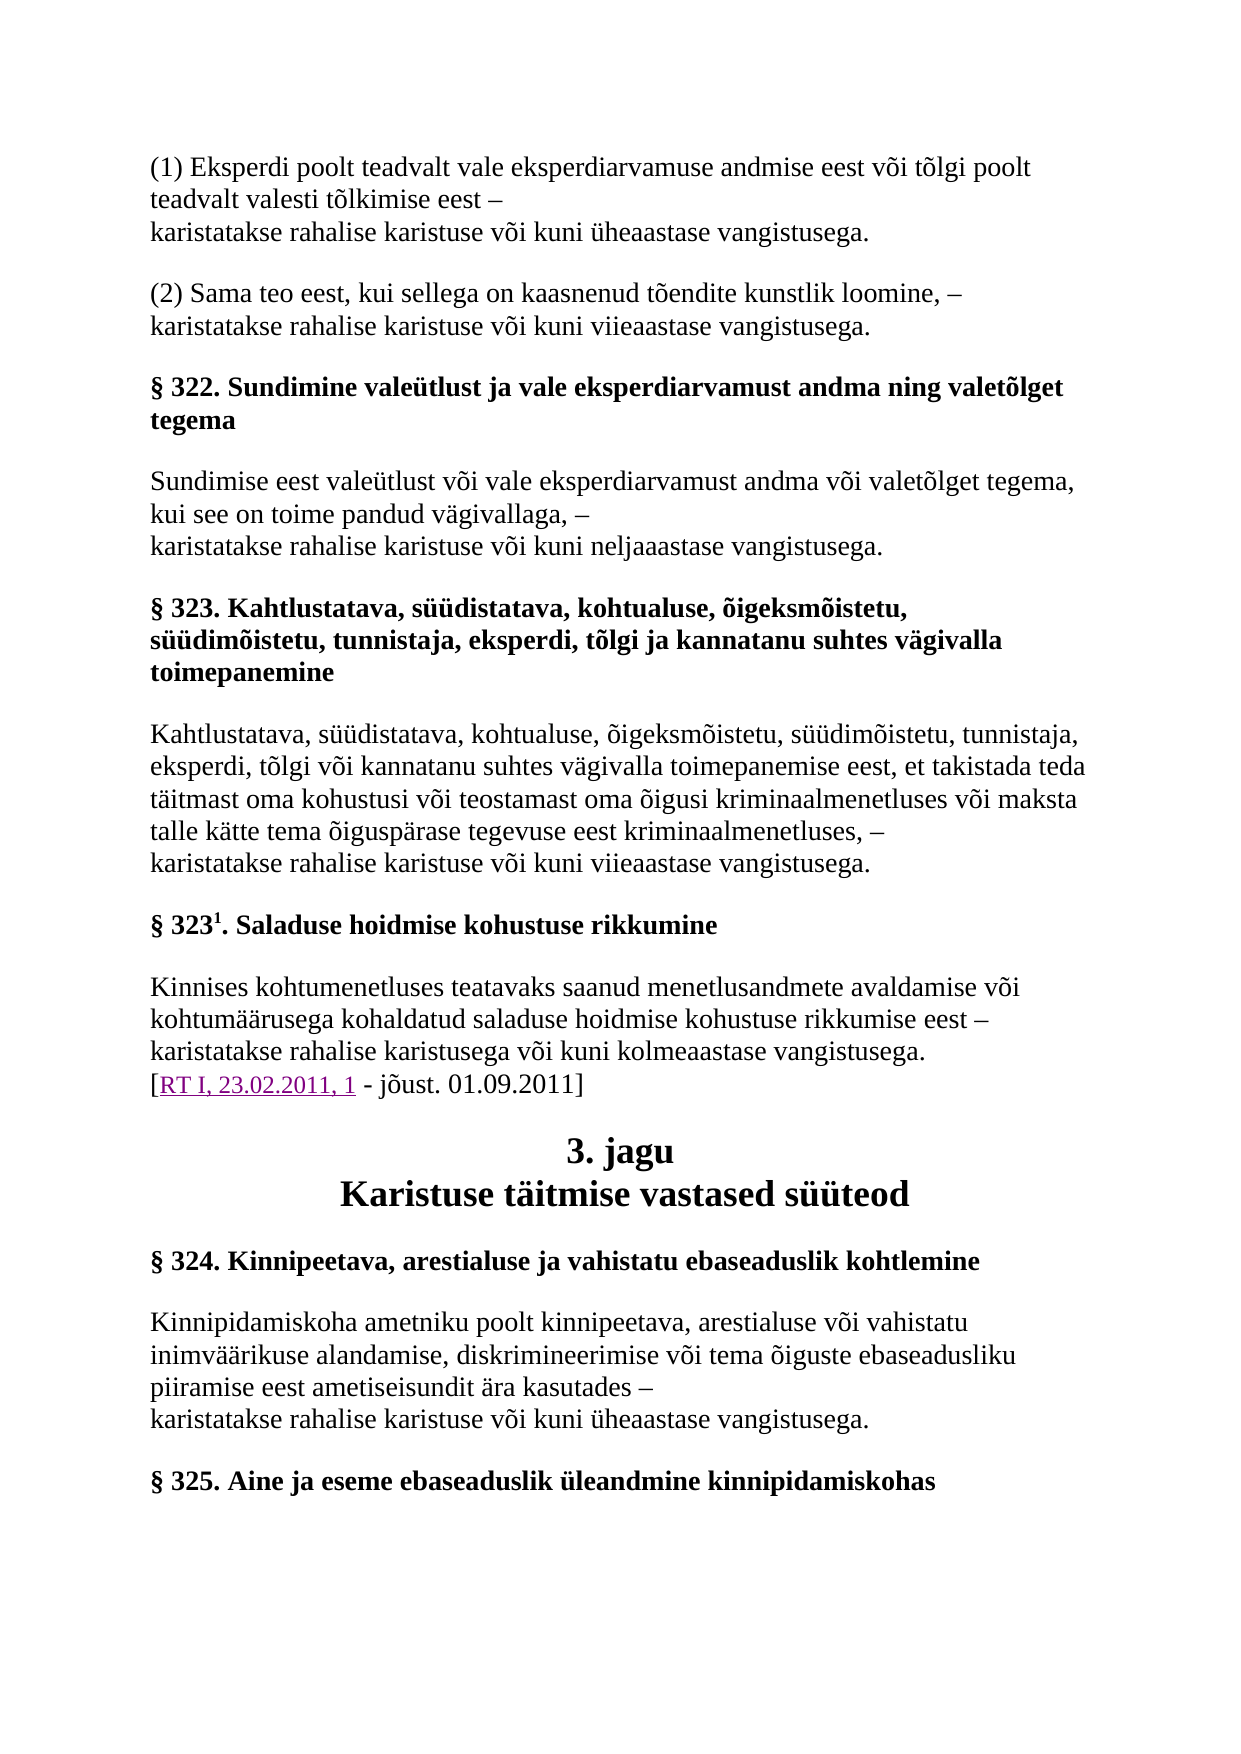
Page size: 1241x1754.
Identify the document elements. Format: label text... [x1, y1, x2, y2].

text Kinnipidamiskoha ametniku poolt kinnipeetava, arestialuse või vahistatu inimväärikuse alandamise, diskrimineerimise või tema õiguste ebaseadusliku piiramise eest ametiseisundit ära kasutades – karistatakse rahalise karistuse või kuni üheaastase vangistusega. [150, 1305, 1090, 1435]
text § 324. Kinnipeetava, arestialuse ja vahistatu ebaseaduslik kohtlemine [150, 1244, 1090, 1276]
text Kahtlustatava, süüdistatava, kohtualuse, õigeksmõistetu, süüdimõistetu, tunnistaja, eksperdi, tõlgi või kannatanu suhtes vägivalla toimepanemise eest, et takistada teda täitmast oma kohustusi või teostamast oma õigusi kriminaalmenetluses või maksta talle kätte tema õiguspärase tegevuse eest kriminaalmenetluses, – karistatakse rahalise karistuse või kuni viieaastase vangistusega. [150, 717, 1090, 879]
text Kinnises kohtumenetluses teatavaks saanud menetlusandmete avaldamise või kohtumäärusega kohaldatud saladuse hoidmise kohustuse rikkumise eest – karistatakse rahalise karistusega või kuni kolmeaastase vangistusega. [RT I, 23.02.2011, 1 - jõust. 01.09.2011] [150, 970, 1090, 1099]
text § 325. Aine ja eseme ebaseaduslik üleandmine kinnipidamiskohas [150, 1464, 1090, 1497]
text Sundimise eest valeütlust või vale eksperdiarvamust andma või valetõlget tegema, kui see on toime pandud vägivallaga, – karistatakse rahalise karistuse või kuni neljaaastase vangistusega. [150, 464, 1090, 561]
text § 322. Sundimine valeütlust ja vale eksperdiarvamust andma ning valetõlget tegema [150, 370, 1090, 435]
text 3. jagu Karistuse täitmise vastased süüteod [150, 1128, 1090, 1215]
text § 3231. Saladuse hoidmise kohustuse rikkumine [150, 908, 1090, 941]
text (2) Sama teo eest, kui sellega on kaasnenud tõendite kunstlik loomine, – karistatakse rahalise karistuse või kuni viieaastase vangistusega. [150, 276, 1090, 341]
text (1) Eksperdi poolt teadvalt vale eksperdiarvamuse andmise eest või tõlgi poolt teadvalt valesti tõlkimise eest – karistatakse rahalise karistuse või kuni üheaastase vangistusega. [150, 150, 1090, 247]
text § 323. Kahtlustatava, süüdistatava, kohtualuse, õigeksmõistetu, süüdimõistetu, tunnistaja, eksperdi, tõlgi ja kannatanu suhtes vägivalla toimepanemine [150, 591, 1090, 688]
